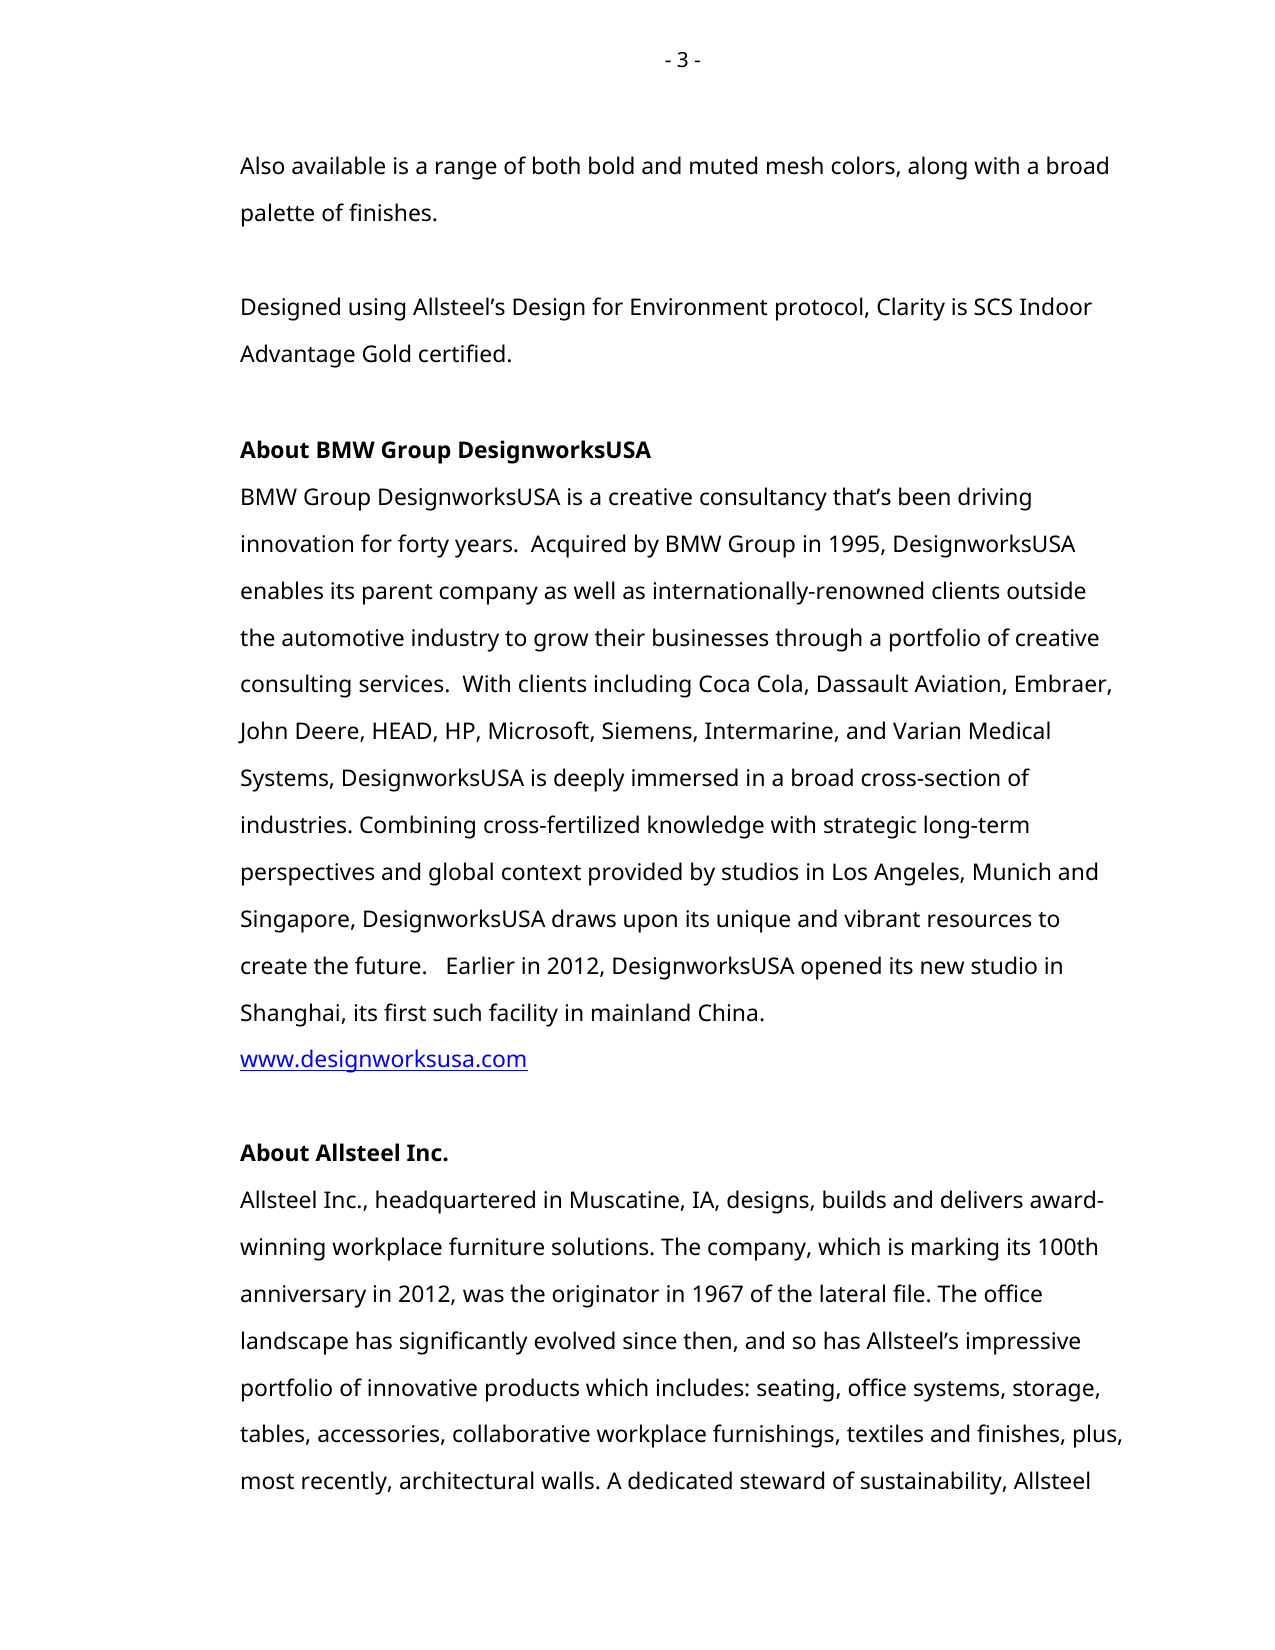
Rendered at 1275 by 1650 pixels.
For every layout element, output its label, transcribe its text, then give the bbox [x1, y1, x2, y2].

text BMW Group DesignworksUSA is a creative consultancy that’s been driving innovation for forty years. Acquired by BMW Group in 1995, DesignworksUSA enables its parent company as well as internationally-renowned clients outside the automotive industry to grow their businesses through a portfolio of creative consulting services. With clients including Coca Cola, Dassault Aviation, Embraer, John Deere, HEAD, HP, Microsoft, Siemens, Intermarine, and Varian Medical Systems, DesignworksUSA is deeply immersed in a broad cross-section of industries. Combining cross-fertilized knowledge with strategic long-term perspectives and global context provided by studios in Los Angeles, Munich and Singapore, DesignworksUSA draws upon its unique and vibrant resources to create the future. Earlier in 2012, DesignworksUSA opened its new studio in Shanghai, its first such facility in mainland China. [240, 481, 1125, 1028]
text Designed using Allsteel’s Design for Environment protocol, Clarity is SCS Indoor Advantage Gold certified. [240, 291, 1125, 369]
text About Allsteel Inc. [240, 1137, 1125, 1168]
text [240, 1184, 1125, 1497]
text About BMW Group DesignworksUSA [240, 434, 1125, 465]
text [240, 150, 1125, 228]
text www.designworksusa.com [240, 1043, 1125, 1075]
